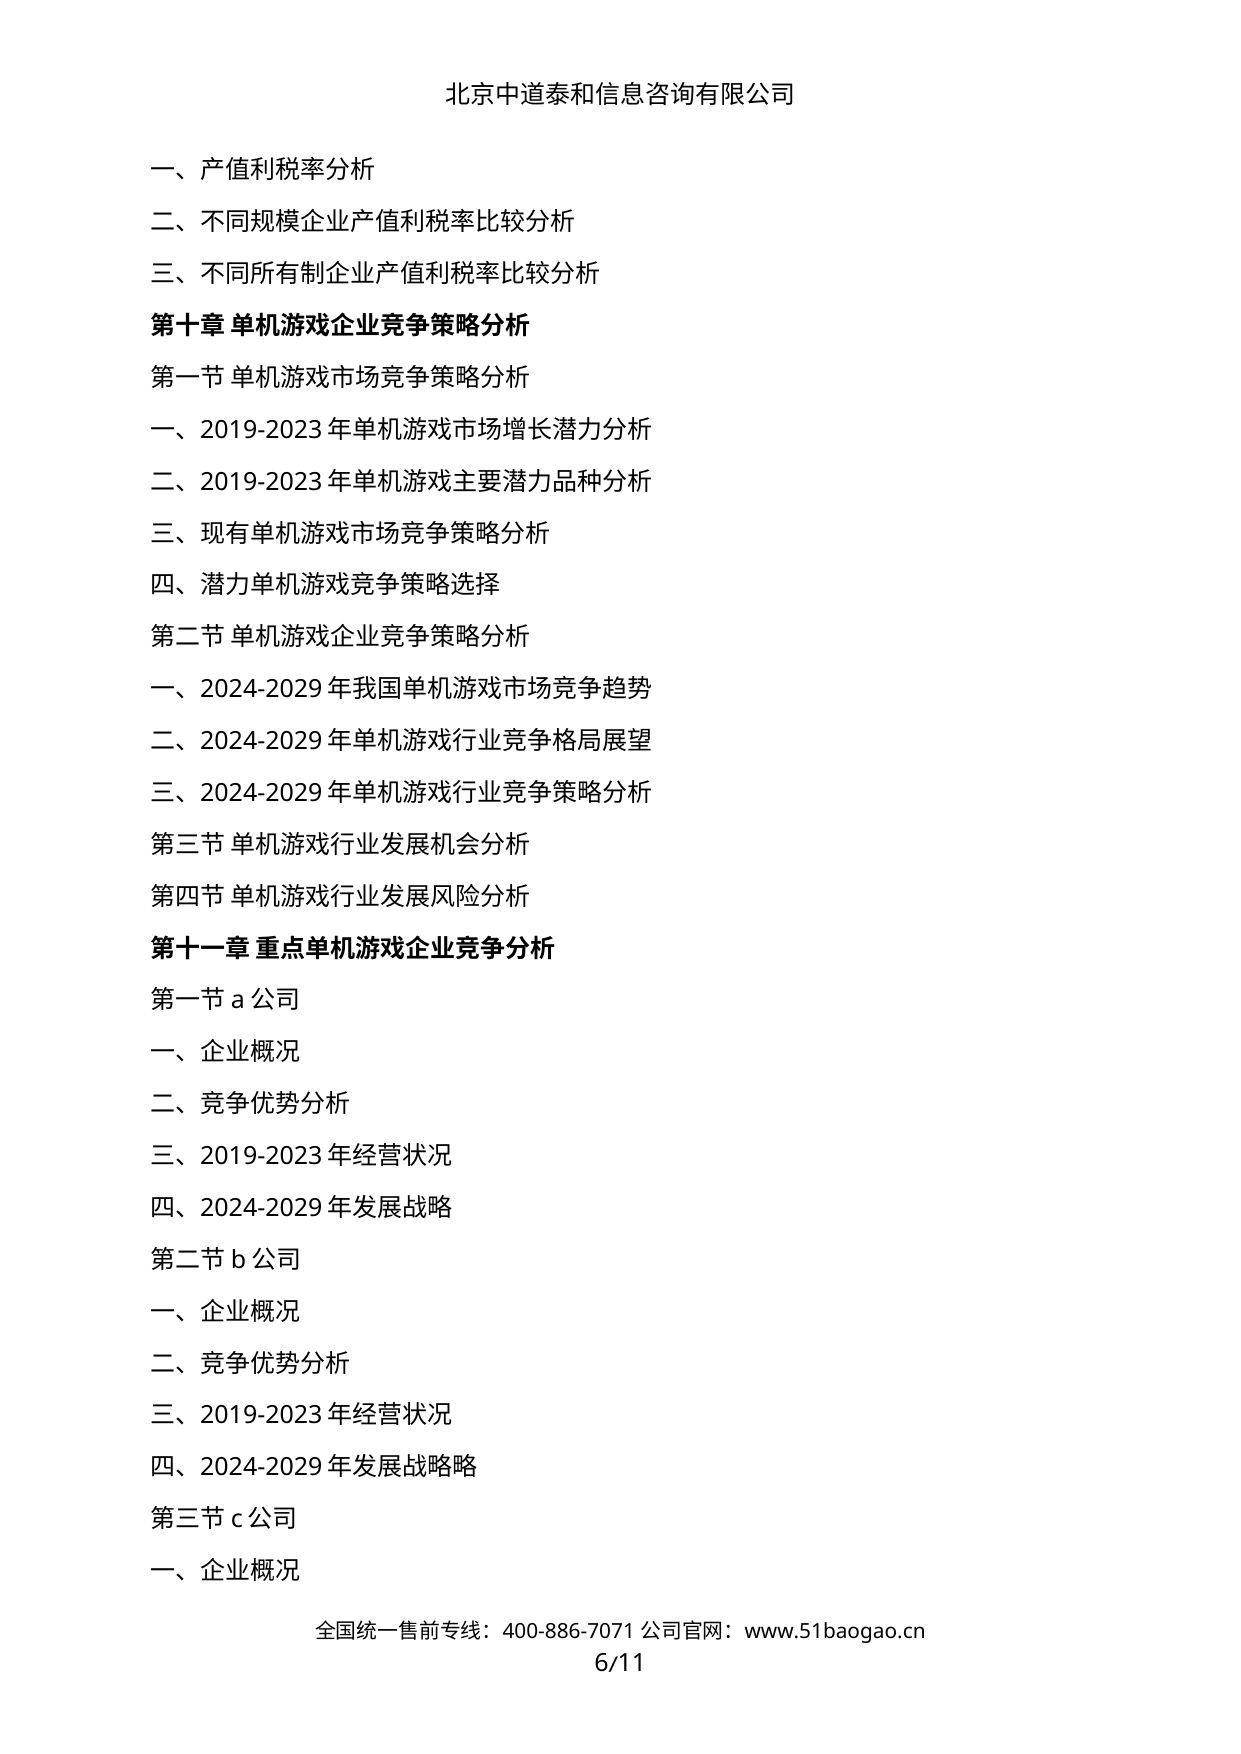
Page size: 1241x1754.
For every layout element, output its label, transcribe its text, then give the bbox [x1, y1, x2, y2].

text 三、现有单机游戏市场竞争策略分析 [150, 513, 1090, 549]
text 第四节 单机游戏行业发展风险分析 [150, 876, 1090, 912]
text 第一节 a公司 [150, 980, 1090, 1016]
text 四、2024-2029年发展战略 [150, 1187, 1090, 1224]
text 第三节 单机游戏行业发展机会分析 [150, 824, 1090, 861]
text 三、2024-2029年单机游戏行业竞争策略分析 [150, 772, 1090, 809]
text 一、企业概况 [150, 1551, 1090, 1587]
text 四、2024-2029年发展战略略 [150, 1447, 1090, 1483]
text 一、企业概况 [150, 1032, 1090, 1068]
text 二、竞争优势分析 [150, 1343, 1090, 1379]
text 第二节 b公司 [150, 1239, 1090, 1276]
text 四、潜力单机游戏竞争策略选择 [150, 565, 1090, 601]
text 一、2019-2023年单机游戏市场增长潜力分析 [150, 409, 1090, 446]
text 一、产值利税率分析 [150, 150, 1090, 186]
text 三、2019-2023年经营状况 [150, 1395, 1090, 1431]
text 二、竞争优势分析 [150, 1084, 1090, 1120]
text 第三节 c公司 [150, 1499, 1090, 1535]
text 第十章 单机游戏企业竞争策略分析 [150, 306, 1090, 342]
text 一、2024-2029年我国单机游戏市场竞争趋势 [150, 669, 1090, 705]
text 第一节 单机游戏市场竞争策略分析 [150, 357, 1090, 394]
text 二、不同规模企业产值利税率比较分析 [150, 202, 1090, 238]
text 第十一章 重点单机游戏企业竞争分析 [150, 928, 1090, 964]
text 一、企业概况 [150, 1291, 1090, 1327]
text 三、2019-2023年经营状况 [150, 1136, 1090, 1172]
text 二、2024-2029年单机游戏行业竞争格局展望 [150, 721, 1090, 757]
text 第二节 单机游戏企业竞争策略分析 [150, 617, 1090, 653]
text 三、不同所有制企业产值利税率比较分析 [150, 254, 1090, 290]
text 二、2019-2023年单机游戏主要潜力品种分析 [150, 461, 1090, 497]
